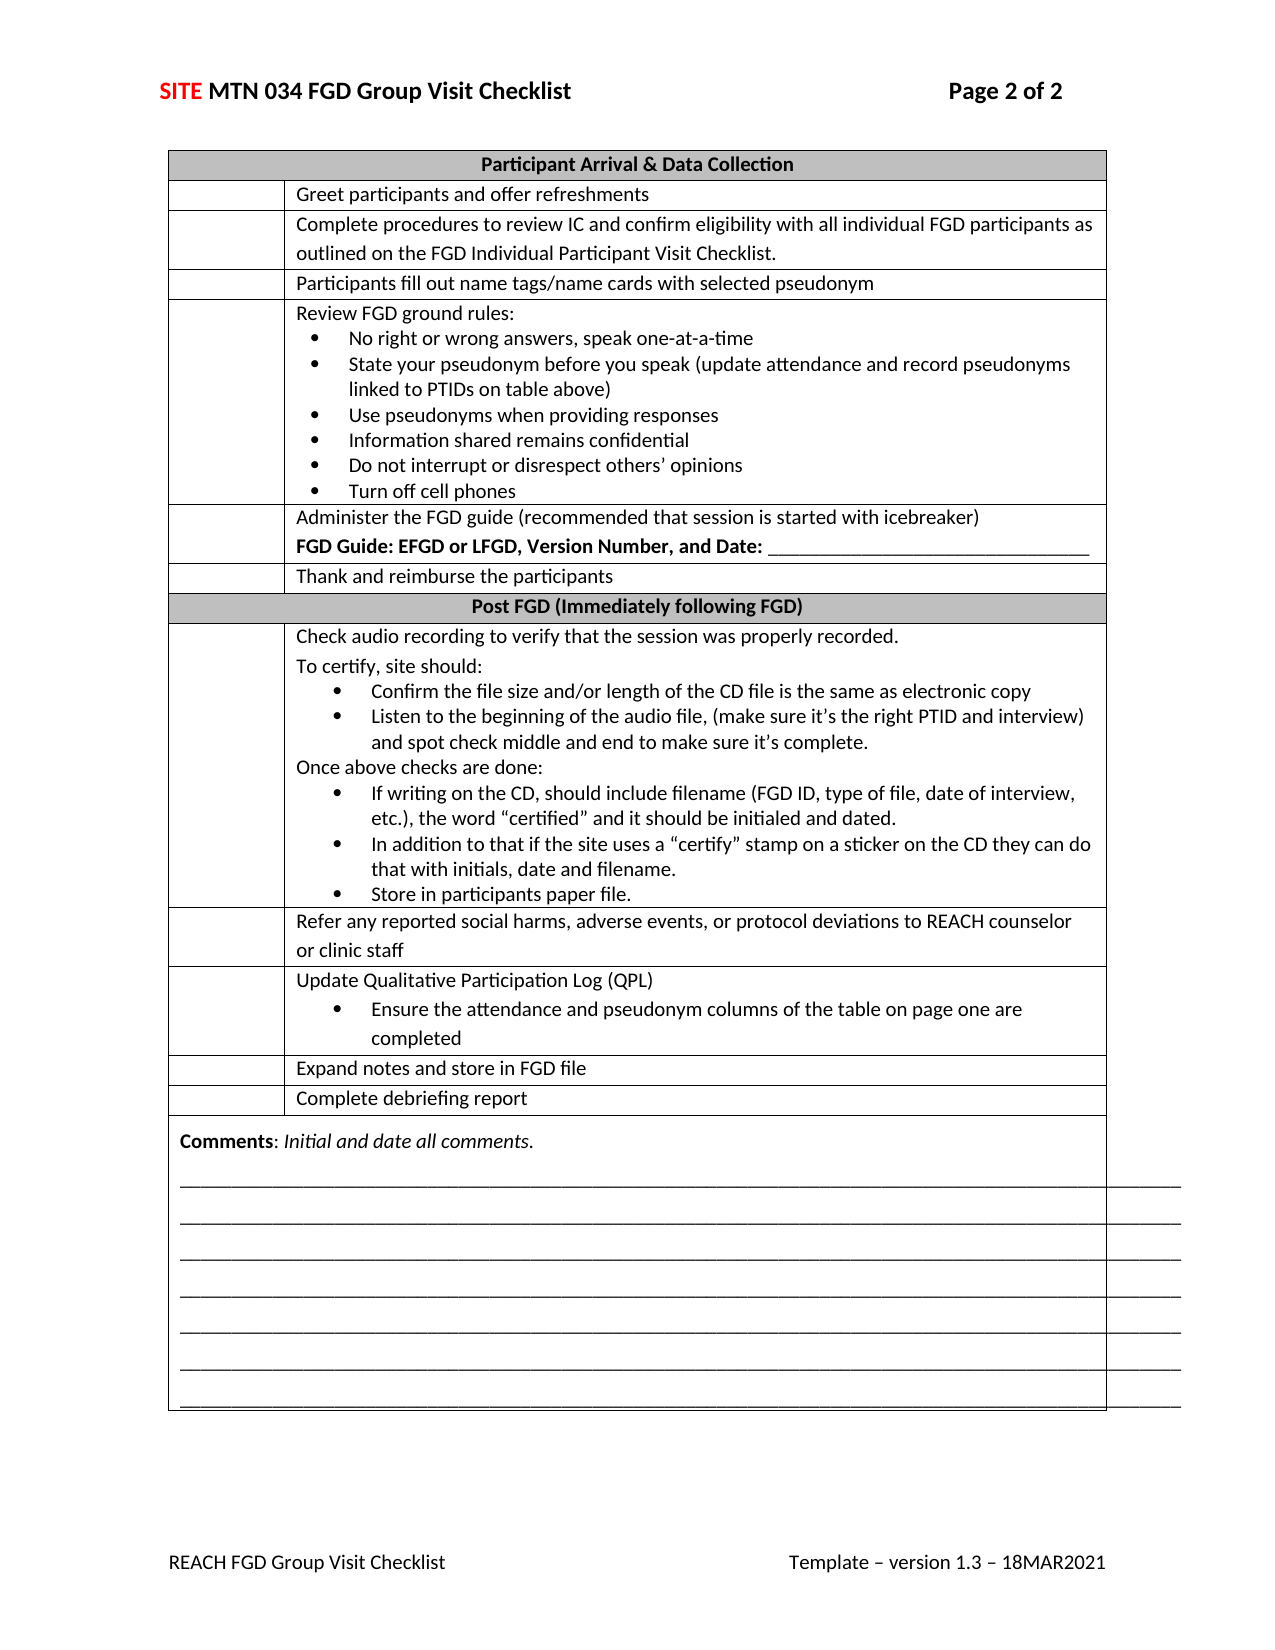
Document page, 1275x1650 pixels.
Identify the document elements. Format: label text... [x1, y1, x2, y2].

table_cell [169, 505, 284, 563]
table_cell Administer the FGD guide (recommended that session is started with icebreaker) FGD Guide: EFGD or LFGD, Version Number, and Date: _______________________________ [285, 505, 1106, 563]
table_cell Expand notes and store in FGD file [285, 1056, 1106, 1084]
table_cell [169, 564, 284, 593]
table_cell [169, 624, 284, 907]
table_cell Update Qualitative Participation Log (QPL) Ensure the attendance and pseudonym columns of the table on page one are completed [285, 967, 1106, 1054]
table_cell Refer any reported social harms, adverse events, or protocol deviations to REACH counselor or clinic staff [285, 908, 1106, 966]
table_cell Complete debriefing report [285, 1086, 1106, 1114]
table_cell Complete procedures to review IC and confirm eligibility with all individual FGD participants as outlined on the FGD Individual Participant Visit Checklist. [285, 211, 1106, 269]
table_header Participant Arrival & Data Collection [169, 151, 1106, 180]
table_cell Post FGD (Immediately following FGD) [169, 594, 1106, 623]
table_cell [169, 908, 284, 966]
table_cell [169, 1056, 284, 1084]
table_cell [169, 181, 284, 210]
table_cell Participants fill out name tags/name cards with selected pseudonym [285, 270, 1106, 299]
table_cell [169, 211, 284, 269]
table_cell [169, 967, 284, 1054]
table_cell Review FGD ground rules: No right or wrong answers, speak one-at-a-time State your pseudonym before you speak (update attendance and record pseudonyms linked to PTIDs on table above) Use pseudonyms when providing responses Information shared remains confidential Do not interrupt or disrespect others’ opinions Turn off cell phones [285, 300, 1106, 503]
table_cell Comments: Initial and date all comments. [169, 1116, 1106, 1409]
table_cell Check audio recording to verify that the session was properly recorded. To certify, site should: Confirm the file size and/or length of the CD file is the same as electronic copy Listen to the beginning of the audio file, (make sure it’s the right PTID and interview) and spot check middle and end to make sure it’s complete. Once above checks are done: If writing on the CD, should include filename (FGD ID, type of file, date of interview, etc.), the word “certified” and it should be initialed and dated. In addition to that if the site uses a “certify” stamp on a sticker on the CD they can do that with initials, date and filename. Store in participants paper file. [285, 624, 1106, 907]
table_cell [169, 270, 284, 299]
table_cell Greet participants and offer refreshments [285, 181, 1106, 210]
table_cell [169, 1086, 284, 1114]
table_cell [169, 300, 284, 503]
table_cell Thank and reimburse the participants [285, 564, 1106, 593]
